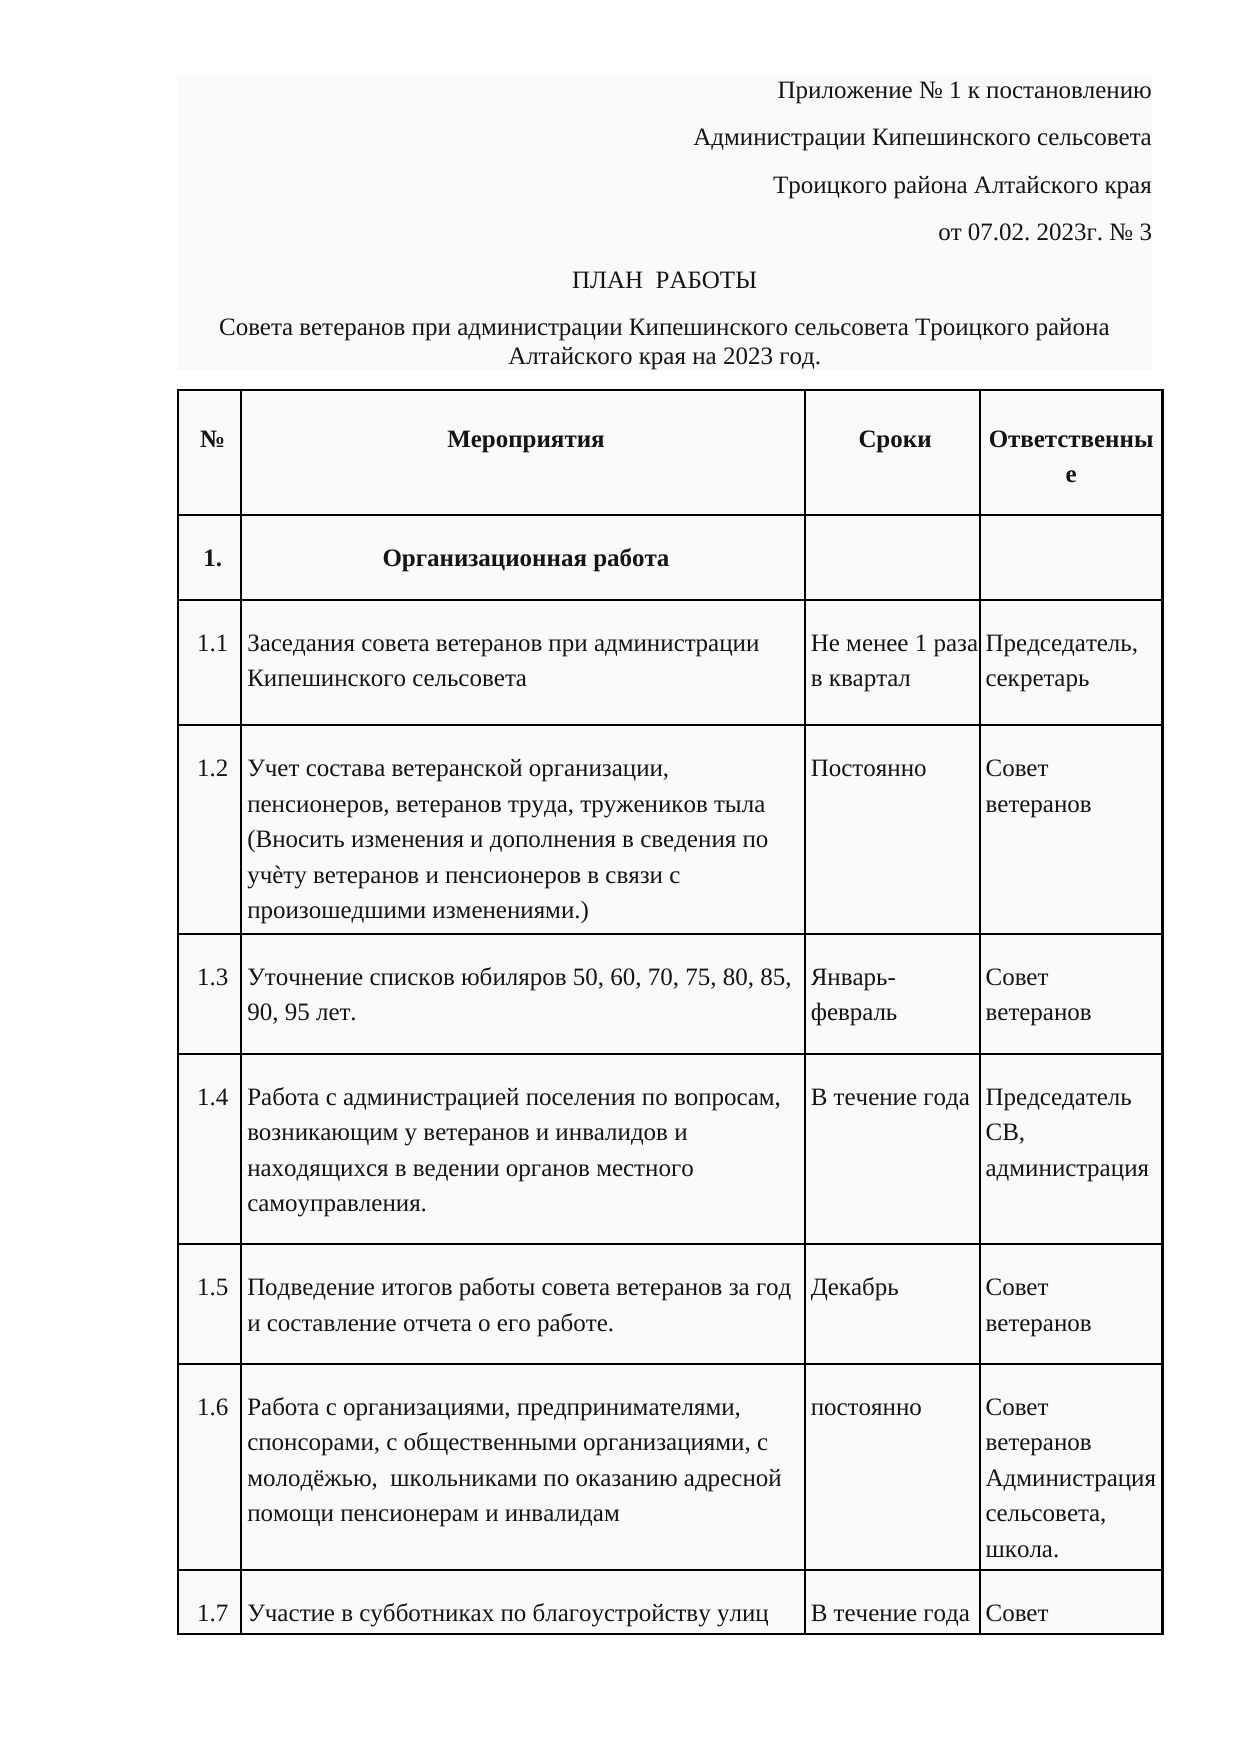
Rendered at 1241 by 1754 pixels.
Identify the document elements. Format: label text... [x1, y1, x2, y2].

table_cell Уточнение списков юбиляров 50, 60, 70, 75, 80, 85, 90, 95 лет. [242, 935, 804, 1052]
text Приложение № 1 к постановлению [177, 75, 1152, 104]
table_cell Работа с организациями, предпринимателями, спонсорами, с общественными организациями, с молодёжью, школьниками по оказанию адресной помощи пенсионерам и инвалидам [242, 1365, 804, 1569]
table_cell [242, 1571, 804, 1633]
table_cell 1.6 [179, 1365, 240, 1569]
table_cell 1.5 [179, 1245, 240, 1363]
table_cell Постоянно [806, 726, 979, 933]
table_cell 1.4 [179, 1055, 240, 1243]
table_cell Организационная работа [242, 516, 804, 598]
table_cell 1.3 [179, 935, 240, 1052]
table_header № [179, 391, 240, 514]
table_cell 1.2 [179, 726, 240, 933]
table_cell Совет ветеранов [981, 1245, 1161, 1363]
table_cell В течение года [806, 1055, 979, 1243]
table_cell постоянно [806, 1365, 979, 1569]
text Совета ветеранов при администрации Кипешинского сельсовета Троицкого района Алтайского края на 2023 год. [177, 312, 1152, 370]
table_cell Учет состава ветеранской организации, пенсионеров, ветеранов труда, тружеников тыла (Вносить изменения и дополнения в сведения по учѐту ветеранов и пенсионеров в связи с произошедшими изменениями.) [242, 726, 804, 933]
table_cell Январь-февраль [806, 935, 979, 1052]
table_header Мероприятия [242, 391, 804, 514]
table_cell [981, 516, 1161, 598]
table_cell 1.1 [179, 601, 240, 724]
table_header Сроки [806, 391, 979, 514]
table_cell Совет ветеранов [981, 1571, 1161, 1633]
table_header Ответственные [981, 391, 1161, 514]
table_cell 1.7 [179, 1571, 240, 1633]
table_cell Совет ветеранов [981, 935, 1161, 1052]
table_cell Не менее 1 раза в квартал [806, 601, 979, 724]
text Троицкого района Алтайского края [177, 170, 1152, 199]
table_cell Совет ветеранов Администрация сельсовета, школа. [981, 1365, 1161, 1569]
table_cell Работа с администрацией поселения по вопросам, возникающим у ветеранов и инвалидов и находящихся в ведении органов местного самоуправления. [242, 1055, 804, 1243]
table_cell Председатель СВ, администрация [981, 1055, 1161, 1243]
table_cell Совет ветеранов [981, 726, 1161, 933]
table_cell Председатель, секретарь [981, 601, 1161, 724]
text от 07.02. 2023г. № 3 [177, 217, 1152, 246]
table_cell Декабрь [806, 1245, 979, 1363]
table_cell Подведение итогов работы совета ветеранов за год и составление отчета о его работе. [242, 1245, 804, 1363]
table_cell Заседания совета ветеранов при администрации Кипешинского сельсовета [242, 601, 804, 724]
table_cell 1. [179, 516, 240, 598]
text Администрации Кипешинского сельсовета [177, 122, 1152, 151]
table_cell [806, 516, 979, 598]
table_cell В течение года [806, 1571, 979, 1633]
text ПЛАН РАБОТЫ [177, 265, 1152, 294]
